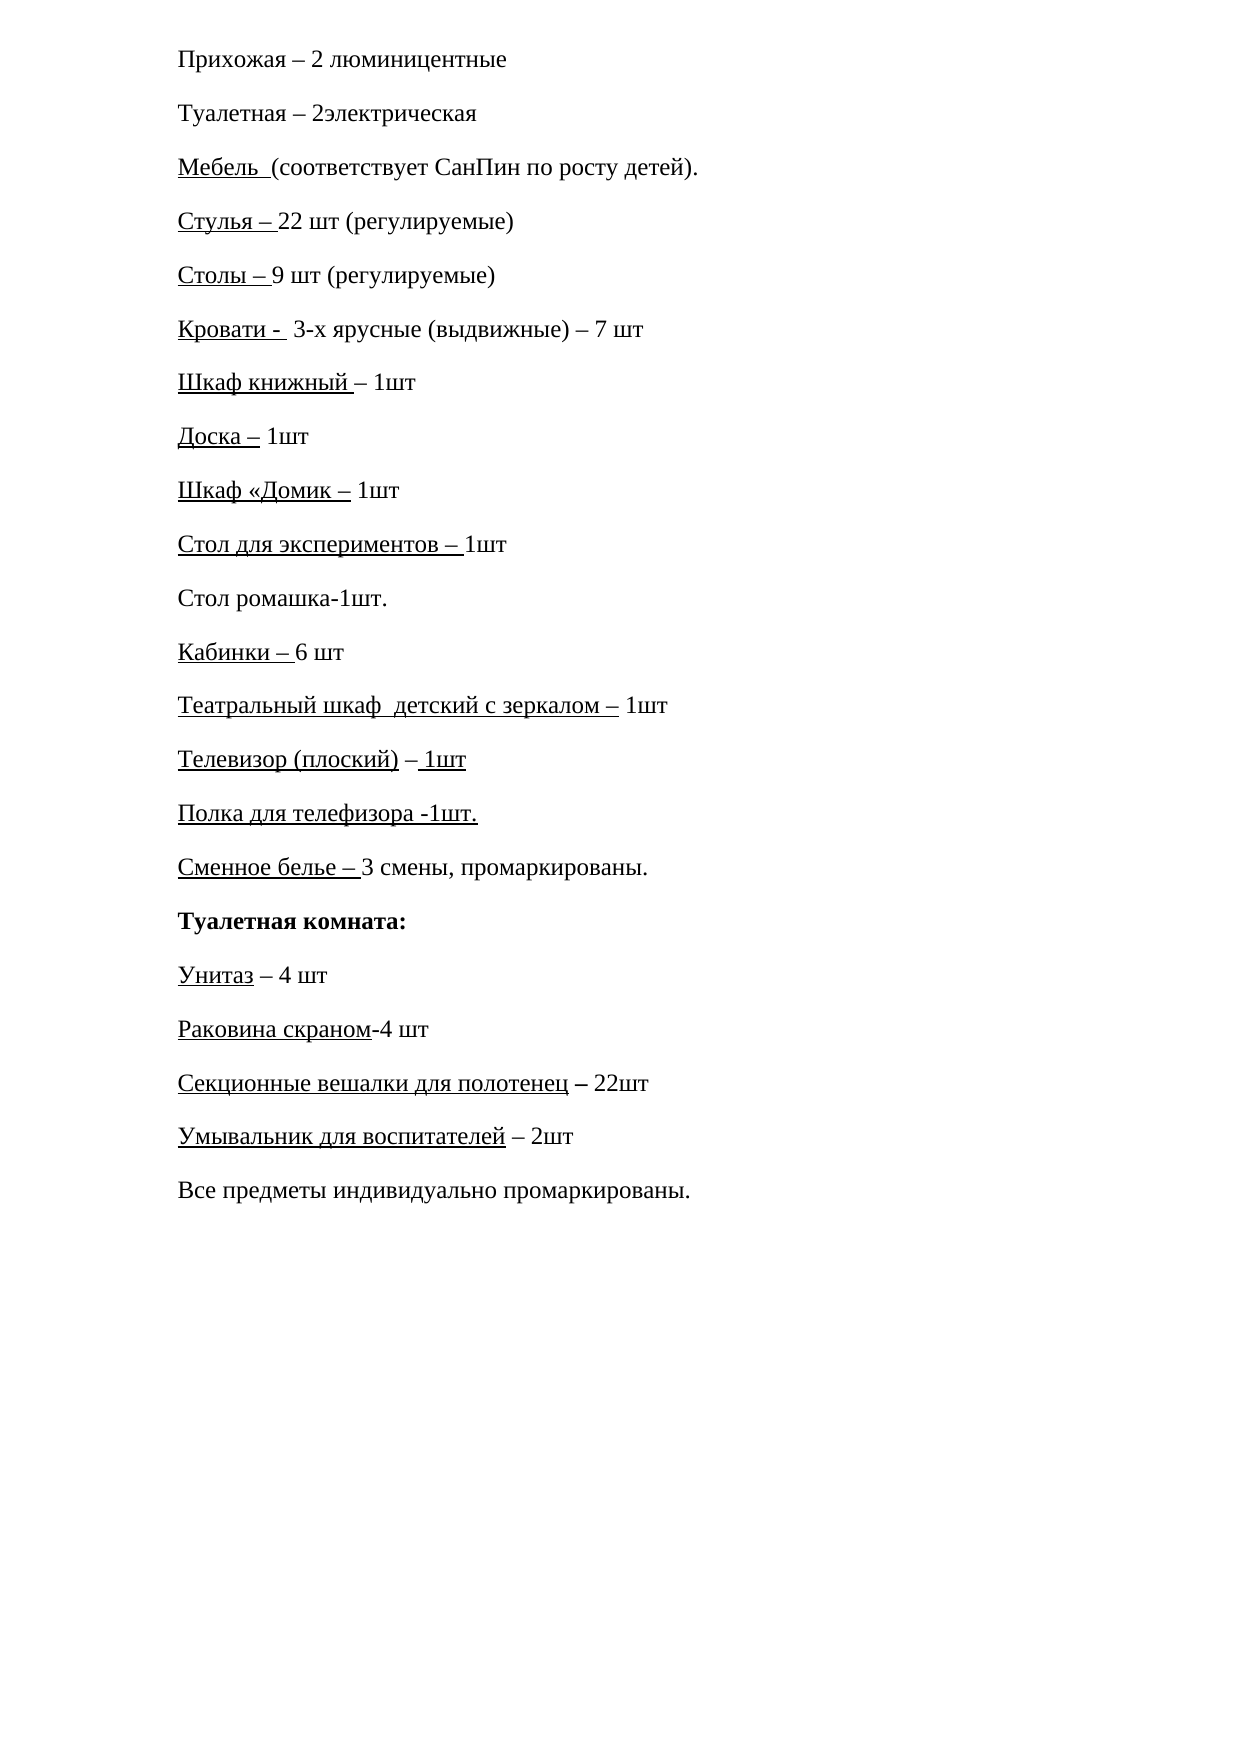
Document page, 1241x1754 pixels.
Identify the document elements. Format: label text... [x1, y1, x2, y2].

text Полка для телефизора -1шт. [177, 798, 1152, 827]
text Шкаф «Домик – 1шт [177, 475, 1152, 504]
text Туалетная комната: [177, 906, 1152, 935]
text Доска – 1шт [177, 421, 1152, 450]
text Унитаз – 4 шт [177, 960, 1152, 989]
text Шкаф книжный – 1шт [177, 367, 1152, 396]
text Сменное белье – 3 смены, промаркированы. [177, 852, 1152, 881]
text Прихожая – 2 люминицентные [177, 44, 1152, 73]
text Все предметы индивидуально промаркированы. [177, 1175, 1152, 1204]
text Столы – 9 шт (регулируемые) [177, 260, 1152, 288]
text Кровати - 3-х ярусные (выдвижные) – 7 шт [177, 314, 1152, 342]
text Стол для экспериментов – 1шт [177, 529, 1152, 558]
text Стол ромашка-1шт. [177, 583, 1152, 612]
text Туалетная – 2электрическая [177, 98, 1152, 127]
text Мебель (соответствует СанПин по росту детей). [177, 152, 1152, 181]
text Умывальник для воспитателей – 2шт [177, 1121, 1152, 1150]
text Стулья – 22 шт (регулируемые) [177, 206, 1152, 235]
text Театральный шкаф детский с зеркалом – 1шт [177, 691, 1152, 719]
text Телевизор (плоский) – 1шт [177, 744, 1152, 773]
text Кабинки – 6 шт [177, 637, 1152, 666]
text Секционные вешалки для полотенец – 22шт [177, 1068, 1152, 1096]
text Раковина скраном-4 шт [177, 1014, 1152, 1042]
